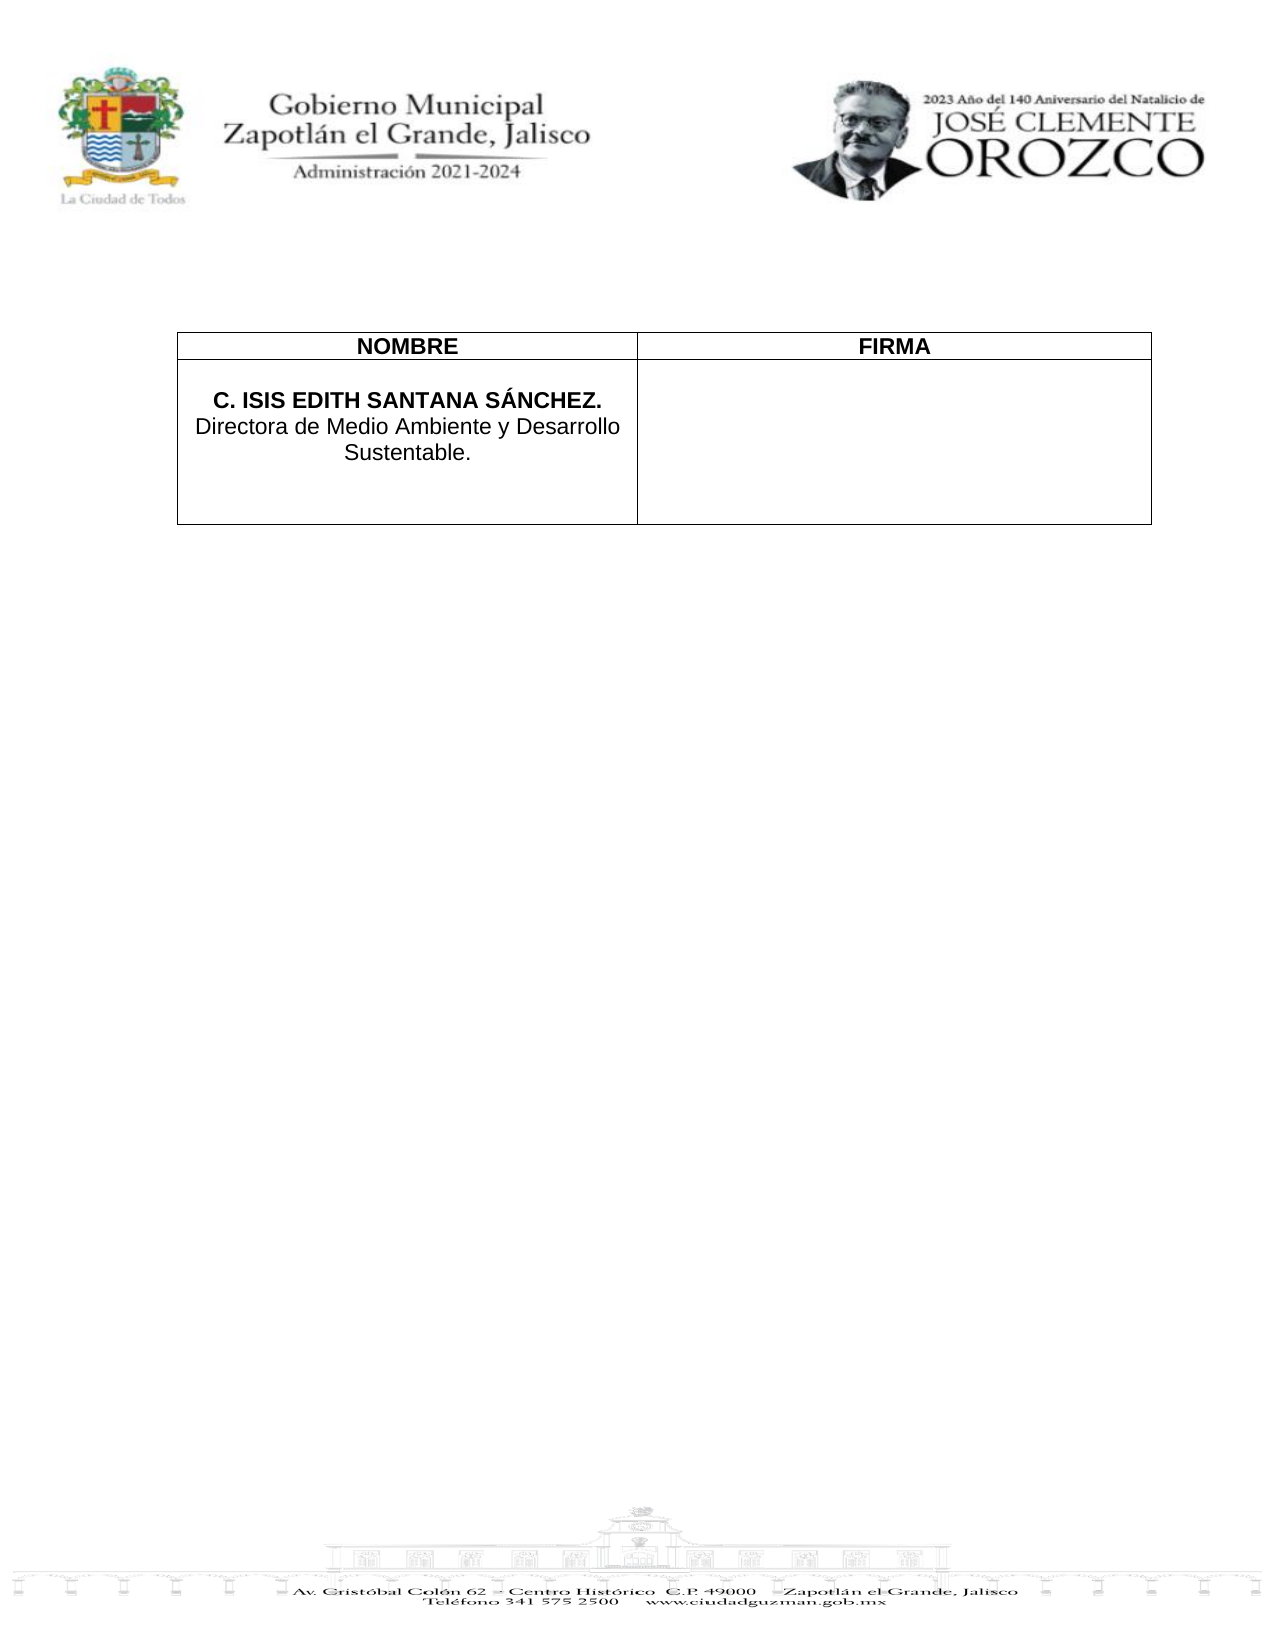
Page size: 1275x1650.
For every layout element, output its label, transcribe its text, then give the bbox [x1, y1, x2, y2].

table_cell [638, 360, 1151, 524]
table_header FIRMA [638, 333, 1151, 359]
table_cell C. ISIS EDITH SANTANA SÁNCHEZ. Directora de Medio Ambiente y Desarrollo Sustentable. [178, 360, 637, 524]
picture [0, 45, 1260, 221]
table_header NOMBRE [178, 333, 637, 359]
picture [0, 1500, 1275, 1614]
